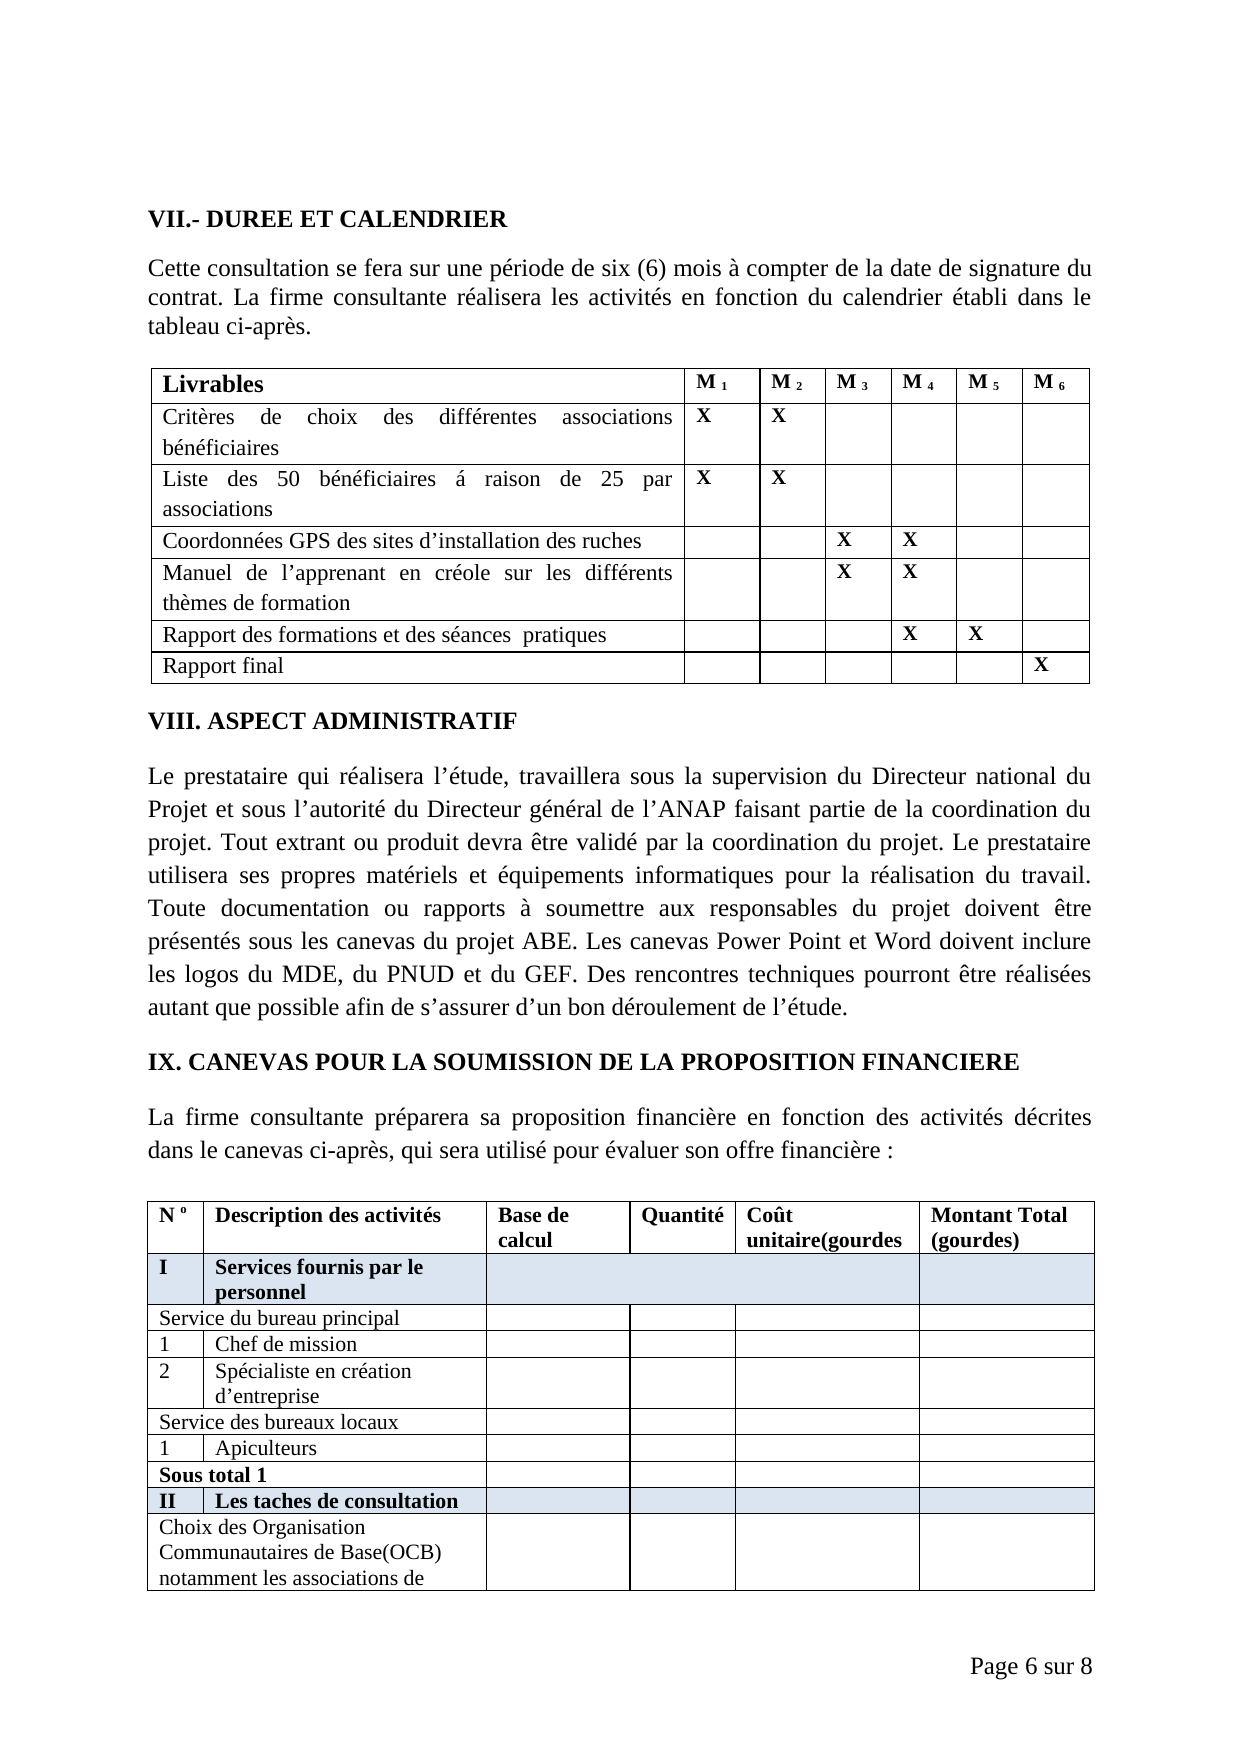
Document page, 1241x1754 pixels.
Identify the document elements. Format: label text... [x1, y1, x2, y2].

table_cell Coordonnées GPS des sites d’installation des ruches [152, 527, 684, 558]
table_header M 5 [957, 369, 1022, 402]
table_cell [1023, 404, 1089, 464]
table_header Livrables [152, 369, 684, 402]
table_cell [736, 1331, 919, 1357]
table_header N o [148, 1202, 203, 1253]
table_cell [736, 1305, 919, 1330]
table_header M 4 [892, 369, 956, 402]
table_cell [736, 1514, 919, 1590]
table_cell Rapport final [152, 653, 684, 683]
table_cell [487, 1409, 629, 1434]
table_cell X [1023, 653, 1089, 683]
table_cell [487, 1331, 629, 1357]
table_header Montant Total (gourdes) [920, 1202, 1094, 1253]
table_header M 2 [761, 369, 825, 402]
table_header Quantité [631, 1202, 735, 1253]
table_header M 1 [685, 369, 759, 402]
table_cell [487, 1514, 629, 1590]
table_cell [685, 559, 759, 620]
table_cell I [148, 1254, 203, 1304]
table_cell [920, 1331, 1094, 1357]
table_cell [631, 1305, 735, 1330]
table_header Description des activités [204, 1202, 486, 1253]
table_cell 1 [148, 1331, 203, 1357]
table_cell [736, 1488, 919, 1513]
table_cell [685, 621, 759, 651]
table_cell [920, 1488, 1094, 1513]
table_cell [920, 1305, 1094, 1330]
table_cell Chef de mission [204, 1331, 486, 1357]
table_cell [1023, 559, 1089, 620]
table_cell Critères de choix des différentes associations bénéficiaires [152, 404, 684, 464]
table_cell [892, 465, 956, 526]
table_cell [487, 1488, 629, 1513]
table_cell [761, 621, 825, 651]
table_cell [826, 465, 891, 526]
table_cell [487, 1254, 919, 1304]
table_cell [631, 1462, 735, 1487]
text VII.- DUREE ET CALENDRIER [148, 204, 1093, 233]
table_cell X [892, 559, 956, 620]
table_cell X [826, 527, 891, 558]
table_cell [685, 527, 759, 558]
text La firme consultante préparera sa proposition financière en fonction des activités décrites dans le canevas ci-après, qui sera utilisé pour évaluer son offre financière : [148, 1102, 1093, 1164]
table_cell [631, 1331, 735, 1357]
table_cell [761, 527, 825, 558]
table_cell [487, 1305, 629, 1330]
table_cell Spécialiste en création d’entreprise [204, 1358, 486, 1408]
table_cell [487, 1462, 629, 1487]
table_cell [920, 1462, 1094, 1487]
table_cell 1 [148, 1435, 203, 1461]
table_cell [761, 559, 825, 620]
table_cell [920, 1254, 1094, 1304]
table_cell [631, 1358, 735, 1408]
table_header M 3 [826, 369, 891, 402]
table_cell Sous total 1 [148, 1462, 486, 1487]
table_cell X [957, 621, 1022, 651]
table_cell Les taches de consultation [204, 1488, 486, 1513]
table_cell [892, 653, 956, 683]
table_cell [1023, 465, 1089, 526]
table_header M 6 [1023, 369, 1089, 402]
table_cell II [148, 1488, 203, 1513]
table_cell Service des bureaux locaux [148, 1409, 486, 1434]
table_cell [487, 1435, 629, 1461]
table_cell X [685, 465, 759, 526]
table_cell [1023, 621, 1089, 651]
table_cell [148, 1514, 486, 1590]
table_cell Rapport des formations et des séances pratiques [152, 621, 684, 651]
table_cell X [892, 527, 956, 558]
table_cell Liste des 50 bénéficiaires á raison de 25 par associations [152, 465, 684, 526]
table_cell [957, 465, 1022, 526]
table_cell [685, 653, 759, 683]
table_cell [957, 404, 1022, 464]
table_cell X [761, 404, 825, 464]
text Le prestataire qui réalisera l’étude, travaillera sous la supervision du Directeur national du Projet et sous l’autorité du Directeur général de l’ANAP faisant partie de la coordination du projet. Tout extrant ou produit devra être validé par la coordination du projet. Le prestataire utilisera ses propres matériels et équipements informatiques pour la réalisation du travail. Toute documentation ou rapports à soumettre aux responsables du projet doivent être présentés sous les canevas du projet ABE. Les canevas Power Point et Word doivent inclure les logos du MDE, du PNUD et du GEF. Des rencontres techniques pourront être réalisées autant que possible afin de s’assurer d’un bon déroulement de l’étude. [148, 761, 1093, 1021]
text Cette consultation se fera sur une période de six (6) mois à compter de la date de signature du contrat. La firme consultante réalisera les activités en fonction du calendrier établi dans le tableau ci-après. [148, 253, 1093, 339]
table_cell [920, 1358, 1094, 1408]
table_header Coût unitaire(gourdes [736, 1202, 919, 1253]
text VIII. ASPECT ADMINISTRATIF [148, 706, 1093, 735]
table_cell [631, 1488, 735, 1513]
table_cell [920, 1435, 1094, 1461]
table_cell Services fournis par le personnel [204, 1254, 486, 1304]
table_cell [631, 1409, 735, 1434]
table_cell [957, 653, 1022, 683]
table_cell [487, 1358, 629, 1408]
table_cell [826, 621, 891, 651]
text IX. CANEVAS POUR LA SOUMISSION DE LA PROPOSITION FINANCIERE [148, 1047, 1093, 1076]
table_cell [826, 653, 891, 683]
table_cell [761, 653, 825, 683]
table_cell [736, 1358, 919, 1408]
table_cell [957, 559, 1022, 620]
table_cell Apiculteurs [204, 1435, 486, 1461]
table_cell [826, 404, 891, 464]
table_cell X [892, 621, 956, 651]
table_cell [920, 1514, 1094, 1590]
table_cell [736, 1462, 919, 1487]
table_cell [1023, 527, 1089, 558]
table_cell [957, 527, 1022, 558]
table_cell [631, 1514, 735, 1590]
table_cell [920, 1409, 1094, 1434]
table_cell Manuel de l’apprenant en créole sur les différents thèmes de formation [152, 559, 684, 620]
table_cell X [761, 465, 825, 526]
table_cell Service du bureau principal [148, 1305, 486, 1330]
table_cell [892, 404, 956, 464]
table_cell X [685, 404, 759, 464]
table_cell X [826, 559, 891, 620]
table_header Base de calcul [487, 1202, 629, 1253]
table_cell [736, 1409, 919, 1434]
table_cell [631, 1435, 735, 1461]
table_cell [736, 1435, 919, 1461]
table_cell 2 [148, 1358, 203, 1408]
